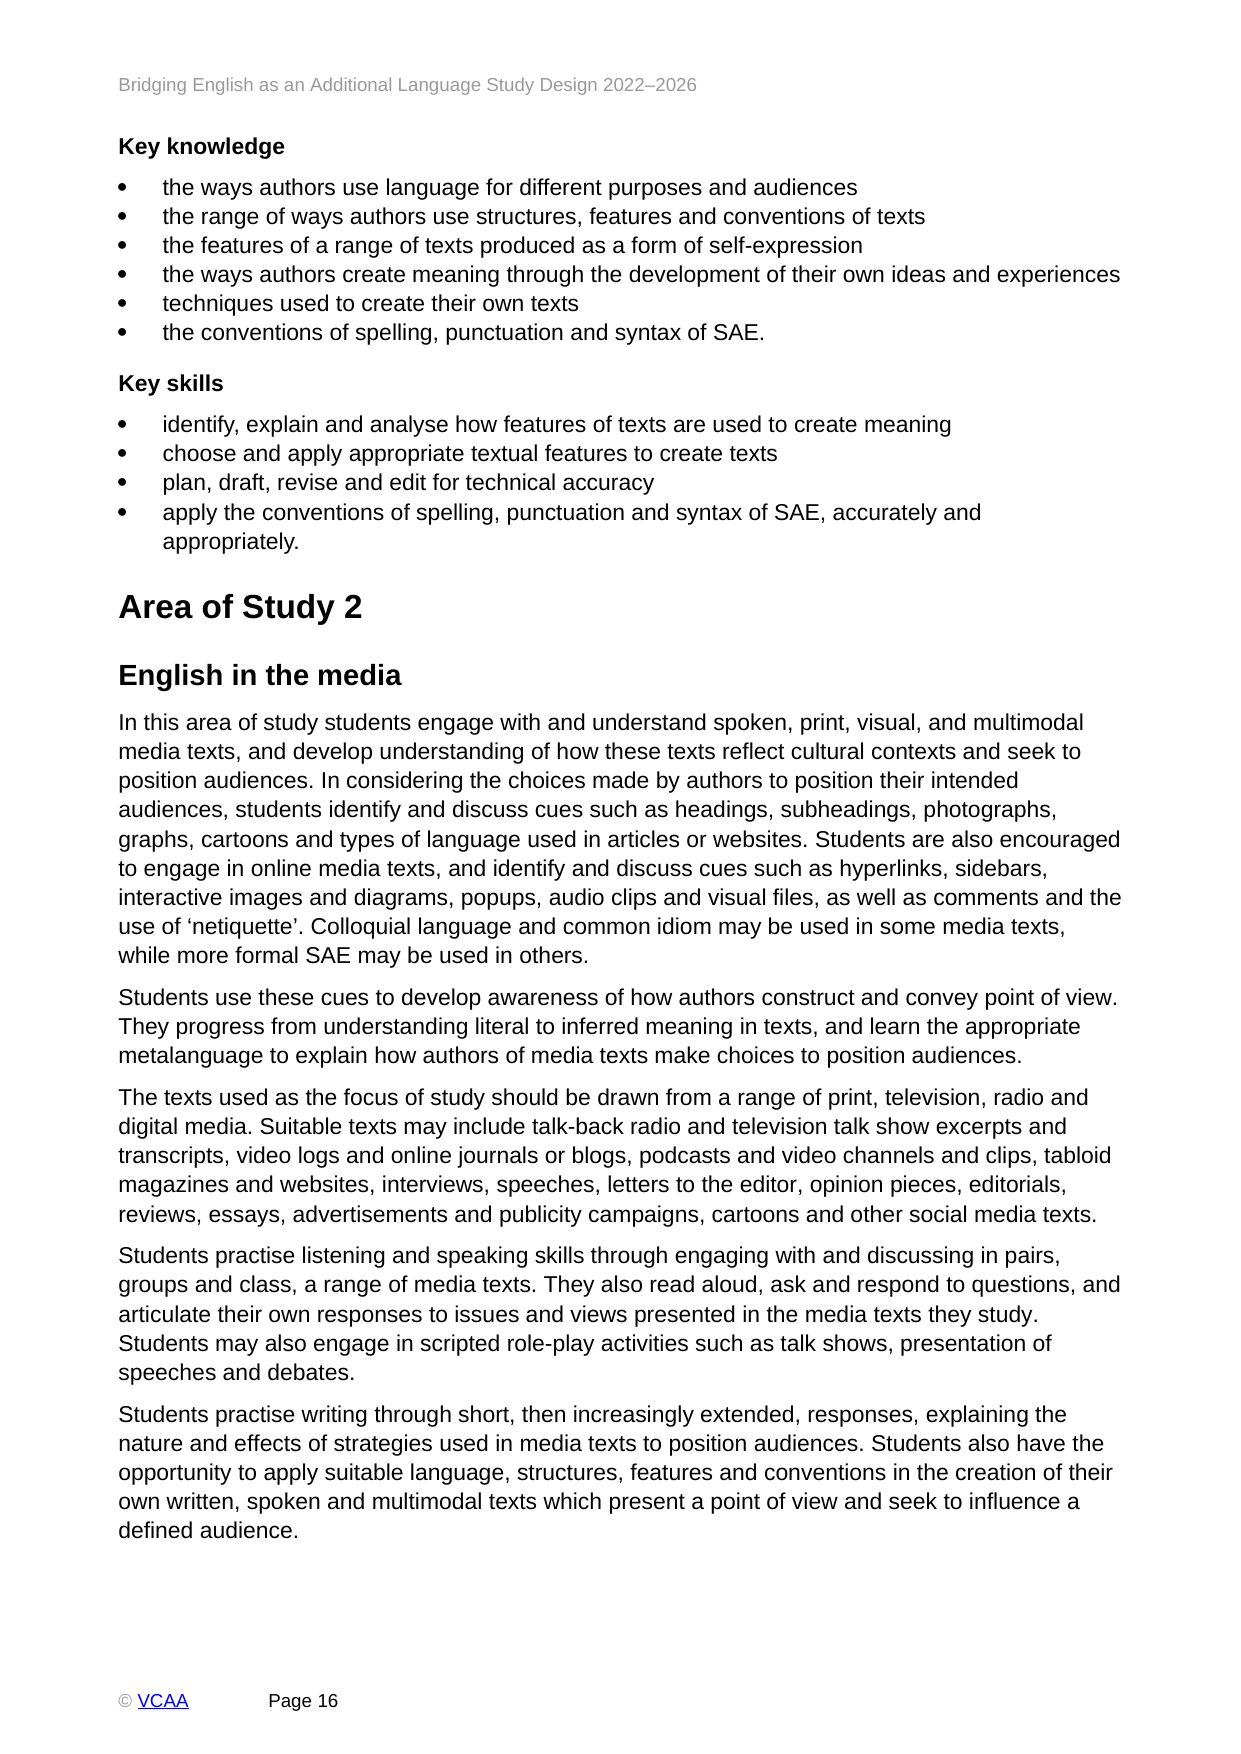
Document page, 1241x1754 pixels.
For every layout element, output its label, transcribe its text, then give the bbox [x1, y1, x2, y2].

text the conventions of spelling, punctuation and syntax of SAE. [118, 317, 1122, 347]
subtitle Key knowledge [118, 134, 1122, 159]
text the ways authors use language for different purposes and audiences [118, 172, 1122, 201]
subtitle Area of Study 2 [118, 588, 1122, 626]
text The texts used as the focus of study should be drawn from a range of print, television, radio and digital media. Suitable texts may include talk-back radio and television talk show excerpts and transcripts, video logs and online journals or blogs, podcasts and video channels and clips, tabloid magazines and websites, interviews, speeches, letters to the editor, opinion pieces, editorials, reviews, essays, advertisements and publicity campaigns, cartoons and other social media texts. [118, 1082, 1122, 1228]
text identify, explain and analyse how features of texts are used to create meaning [118, 409, 1122, 438]
subtitle English in the media [118, 655, 1122, 692]
text Students use these cues to develop awareness of how authors construct and convey point of view. They progress from understanding literal to inferred meaning in texts, and learn the appropriate metalanguage to explain how authors of media texts make choices to position audiences. [118, 982, 1122, 1069]
text choose and apply appropriate textual features to create texts [118, 438, 1122, 467]
text the ways authors create meaning through the development of their own ideas and experiences [118, 259, 1122, 288]
text In this area of study students engage with and understand spoken, print, visual, and multimodal media texts, and develop understanding of how these texts reflect cultural contexts and seek to position audiences. In considering the choices made by authors to position their intended audiences, students identify and discuss cues such as headings, subheadings, photographs, graphs, cartoons and types of language used in articles or websites. Students are also encouraged to engage in online media texts, and identify and discuss cues such as hyperlinks, sidebars, interactive images and diagrams, popups, audio clips and visual files, as well as comments and the use of ‘netiquette’. Colloquial language and common idiom may be used in some media texts, while more formal SAE may be used in others. [118, 707, 1122, 969]
text the features of a range of texts produced as a form of self-expression [118, 230, 1122, 259]
text apply the conventions of spelling, punctuation and syntax of SAE, accurately and appropriately. [118, 497, 1122, 555]
text techniques used to create their own texts [118, 288, 1122, 317]
subtitle Key skills [118, 372, 1122, 397]
text plan, draft, revise and edit for technical accuracy [118, 467, 1122, 497]
text the range of ways authors use structures, features and conventions of texts [118, 201, 1122, 230]
text Students practise writing through short, then increasingly extended, responses, explaining the nature and effects of strategies used in media texts to position audiences. Students also have the opportunity to apply suitable language, structures, features and conventions in the creation of their own written, spoken and multimodal texts which present a point of view and seek to influence a defined audience. [118, 1399, 1122, 1544]
text Students practise listening and speaking skills through engaging with and discussing in pairs, groups and class, a range of media texts. They also read aloud, ask and respond to questions, and articulate their own responses to issues and views presented in the media texts they study. Students may also engage in scripted role-play activities such as talk shows, presentation of speeches and debates. [118, 1240, 1122, 1386]
